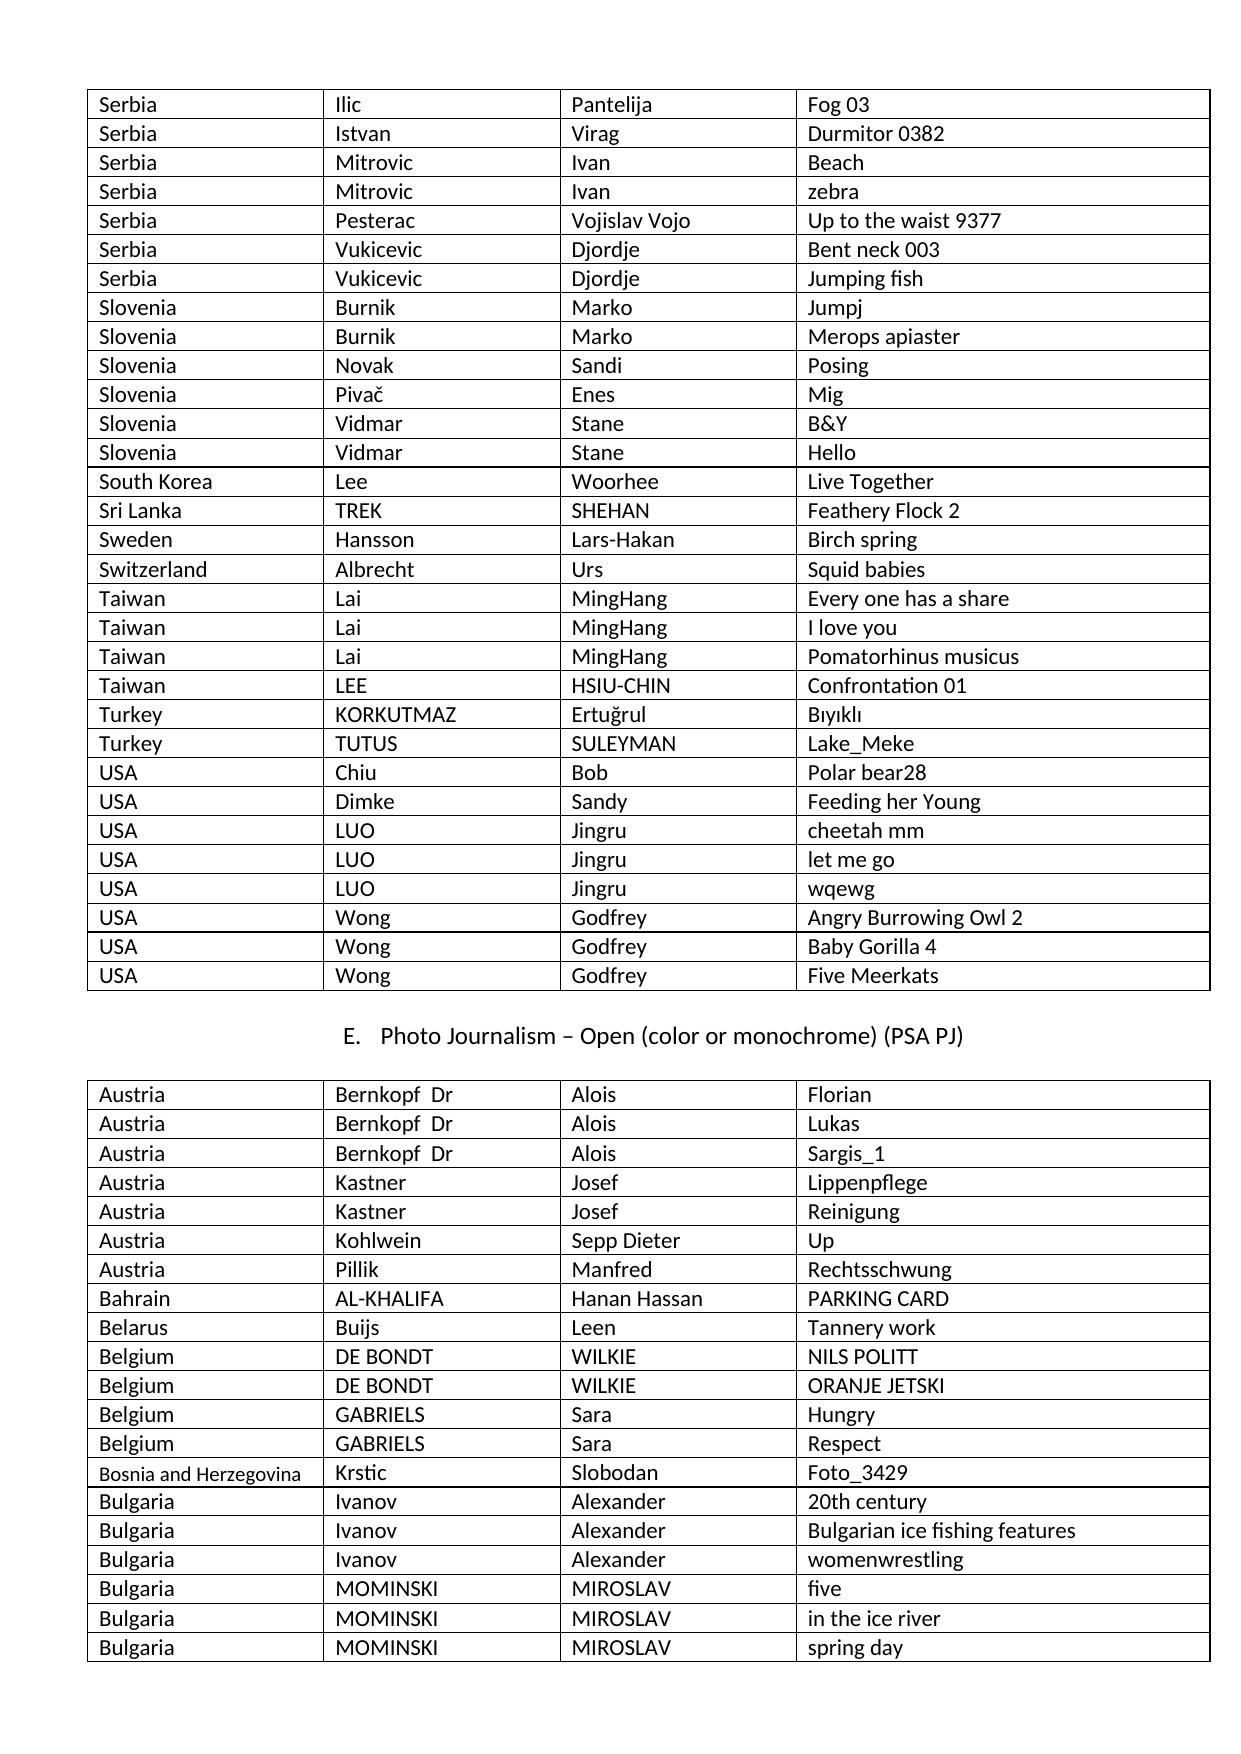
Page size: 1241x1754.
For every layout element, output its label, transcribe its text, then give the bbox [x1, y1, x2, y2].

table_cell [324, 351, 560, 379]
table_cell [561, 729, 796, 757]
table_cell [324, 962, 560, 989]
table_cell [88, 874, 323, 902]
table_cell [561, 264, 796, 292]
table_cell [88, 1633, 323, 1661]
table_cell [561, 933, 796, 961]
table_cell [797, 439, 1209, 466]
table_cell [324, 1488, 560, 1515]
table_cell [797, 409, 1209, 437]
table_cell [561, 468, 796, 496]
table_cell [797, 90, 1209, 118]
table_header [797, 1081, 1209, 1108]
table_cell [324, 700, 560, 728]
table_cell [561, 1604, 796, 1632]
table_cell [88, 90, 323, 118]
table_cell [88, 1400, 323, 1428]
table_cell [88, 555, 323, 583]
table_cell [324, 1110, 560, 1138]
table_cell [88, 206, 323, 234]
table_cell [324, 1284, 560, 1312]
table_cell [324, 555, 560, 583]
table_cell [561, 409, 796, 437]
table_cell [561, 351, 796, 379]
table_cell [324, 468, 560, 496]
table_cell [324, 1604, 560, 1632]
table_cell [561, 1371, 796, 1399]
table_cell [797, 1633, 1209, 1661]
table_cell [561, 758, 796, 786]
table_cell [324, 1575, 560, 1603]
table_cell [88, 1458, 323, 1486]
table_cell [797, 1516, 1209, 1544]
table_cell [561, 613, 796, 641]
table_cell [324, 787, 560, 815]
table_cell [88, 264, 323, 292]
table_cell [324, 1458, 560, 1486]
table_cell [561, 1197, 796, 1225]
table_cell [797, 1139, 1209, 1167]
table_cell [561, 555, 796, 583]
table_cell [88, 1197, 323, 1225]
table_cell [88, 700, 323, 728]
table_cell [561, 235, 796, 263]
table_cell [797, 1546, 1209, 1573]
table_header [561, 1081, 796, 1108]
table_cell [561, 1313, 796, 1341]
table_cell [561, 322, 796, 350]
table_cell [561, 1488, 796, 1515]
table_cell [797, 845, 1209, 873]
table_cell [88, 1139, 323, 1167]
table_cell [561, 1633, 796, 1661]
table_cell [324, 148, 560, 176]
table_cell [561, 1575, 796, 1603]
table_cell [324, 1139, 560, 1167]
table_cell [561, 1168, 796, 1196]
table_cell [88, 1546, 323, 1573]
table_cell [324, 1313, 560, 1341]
list Photo Journalism – Open (color or monochrome) (PSA PJ) [126, 1020, 1181, 1050]
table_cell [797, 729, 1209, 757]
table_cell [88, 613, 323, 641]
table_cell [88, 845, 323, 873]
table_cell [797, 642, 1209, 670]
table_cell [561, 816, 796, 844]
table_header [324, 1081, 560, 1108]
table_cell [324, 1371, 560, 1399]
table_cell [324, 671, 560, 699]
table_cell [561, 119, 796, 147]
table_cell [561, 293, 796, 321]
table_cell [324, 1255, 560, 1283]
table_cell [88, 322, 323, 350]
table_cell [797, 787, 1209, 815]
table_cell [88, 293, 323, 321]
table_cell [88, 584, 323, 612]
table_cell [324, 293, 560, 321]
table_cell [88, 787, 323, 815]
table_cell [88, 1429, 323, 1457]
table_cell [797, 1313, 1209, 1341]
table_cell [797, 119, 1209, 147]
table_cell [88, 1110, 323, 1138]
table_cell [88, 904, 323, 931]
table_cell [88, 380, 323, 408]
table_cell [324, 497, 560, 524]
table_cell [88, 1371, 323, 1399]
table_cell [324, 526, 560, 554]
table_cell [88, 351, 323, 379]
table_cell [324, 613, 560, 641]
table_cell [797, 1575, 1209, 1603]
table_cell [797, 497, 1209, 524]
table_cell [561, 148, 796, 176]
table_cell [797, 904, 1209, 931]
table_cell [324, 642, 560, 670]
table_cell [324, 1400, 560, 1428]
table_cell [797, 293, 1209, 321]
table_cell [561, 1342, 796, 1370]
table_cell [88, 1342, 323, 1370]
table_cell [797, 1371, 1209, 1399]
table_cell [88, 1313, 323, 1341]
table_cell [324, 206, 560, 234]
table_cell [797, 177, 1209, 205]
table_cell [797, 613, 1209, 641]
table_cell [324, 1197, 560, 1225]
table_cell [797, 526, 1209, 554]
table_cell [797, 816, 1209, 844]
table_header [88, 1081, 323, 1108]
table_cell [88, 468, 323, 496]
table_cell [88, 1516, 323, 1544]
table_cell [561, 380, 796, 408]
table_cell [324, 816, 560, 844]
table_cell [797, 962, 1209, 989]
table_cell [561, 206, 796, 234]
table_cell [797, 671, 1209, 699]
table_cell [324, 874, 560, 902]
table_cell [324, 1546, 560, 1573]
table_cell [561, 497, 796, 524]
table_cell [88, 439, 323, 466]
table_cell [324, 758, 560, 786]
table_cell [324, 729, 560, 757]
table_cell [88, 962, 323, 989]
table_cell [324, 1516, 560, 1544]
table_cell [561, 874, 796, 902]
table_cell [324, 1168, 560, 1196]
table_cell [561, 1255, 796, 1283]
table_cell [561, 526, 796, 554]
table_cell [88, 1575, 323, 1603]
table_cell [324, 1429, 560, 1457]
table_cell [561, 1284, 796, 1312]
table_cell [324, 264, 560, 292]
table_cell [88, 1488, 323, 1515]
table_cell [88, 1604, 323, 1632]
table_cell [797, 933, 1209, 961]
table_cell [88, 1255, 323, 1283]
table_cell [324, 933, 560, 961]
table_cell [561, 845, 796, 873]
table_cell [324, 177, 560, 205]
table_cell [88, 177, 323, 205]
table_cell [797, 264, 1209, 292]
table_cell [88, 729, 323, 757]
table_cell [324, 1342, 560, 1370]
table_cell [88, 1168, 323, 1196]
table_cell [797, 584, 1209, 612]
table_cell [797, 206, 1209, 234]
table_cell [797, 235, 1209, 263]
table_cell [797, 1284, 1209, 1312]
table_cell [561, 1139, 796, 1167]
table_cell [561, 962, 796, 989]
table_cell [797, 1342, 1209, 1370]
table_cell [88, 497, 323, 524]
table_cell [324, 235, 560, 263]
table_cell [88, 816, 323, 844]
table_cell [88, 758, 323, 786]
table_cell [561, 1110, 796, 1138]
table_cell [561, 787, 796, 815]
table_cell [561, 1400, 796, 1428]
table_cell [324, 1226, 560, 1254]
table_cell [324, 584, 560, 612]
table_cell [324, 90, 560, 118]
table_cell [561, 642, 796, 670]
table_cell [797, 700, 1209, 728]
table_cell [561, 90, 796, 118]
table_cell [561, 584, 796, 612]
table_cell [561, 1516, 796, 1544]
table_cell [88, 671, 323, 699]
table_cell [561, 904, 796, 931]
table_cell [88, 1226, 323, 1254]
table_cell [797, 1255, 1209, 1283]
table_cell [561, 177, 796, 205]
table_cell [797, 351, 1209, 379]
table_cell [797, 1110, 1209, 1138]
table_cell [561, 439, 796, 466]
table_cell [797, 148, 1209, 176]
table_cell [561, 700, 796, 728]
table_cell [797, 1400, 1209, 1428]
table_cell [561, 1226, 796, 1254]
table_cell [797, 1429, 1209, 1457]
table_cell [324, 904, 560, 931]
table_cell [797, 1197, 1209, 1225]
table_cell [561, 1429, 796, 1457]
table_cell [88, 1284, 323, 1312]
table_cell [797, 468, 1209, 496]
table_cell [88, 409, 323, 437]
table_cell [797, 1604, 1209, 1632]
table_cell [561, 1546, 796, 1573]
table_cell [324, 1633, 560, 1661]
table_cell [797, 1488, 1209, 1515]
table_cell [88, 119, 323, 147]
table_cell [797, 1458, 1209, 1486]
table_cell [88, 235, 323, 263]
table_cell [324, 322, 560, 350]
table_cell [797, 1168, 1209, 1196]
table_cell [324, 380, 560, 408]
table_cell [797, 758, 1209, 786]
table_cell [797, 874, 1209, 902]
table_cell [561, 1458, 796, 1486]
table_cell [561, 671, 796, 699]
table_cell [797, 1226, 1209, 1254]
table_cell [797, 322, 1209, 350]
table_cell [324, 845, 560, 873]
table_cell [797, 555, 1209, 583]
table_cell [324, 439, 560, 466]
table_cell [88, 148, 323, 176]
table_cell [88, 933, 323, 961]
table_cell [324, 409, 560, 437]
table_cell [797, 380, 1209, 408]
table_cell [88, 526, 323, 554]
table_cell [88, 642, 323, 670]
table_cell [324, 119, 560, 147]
